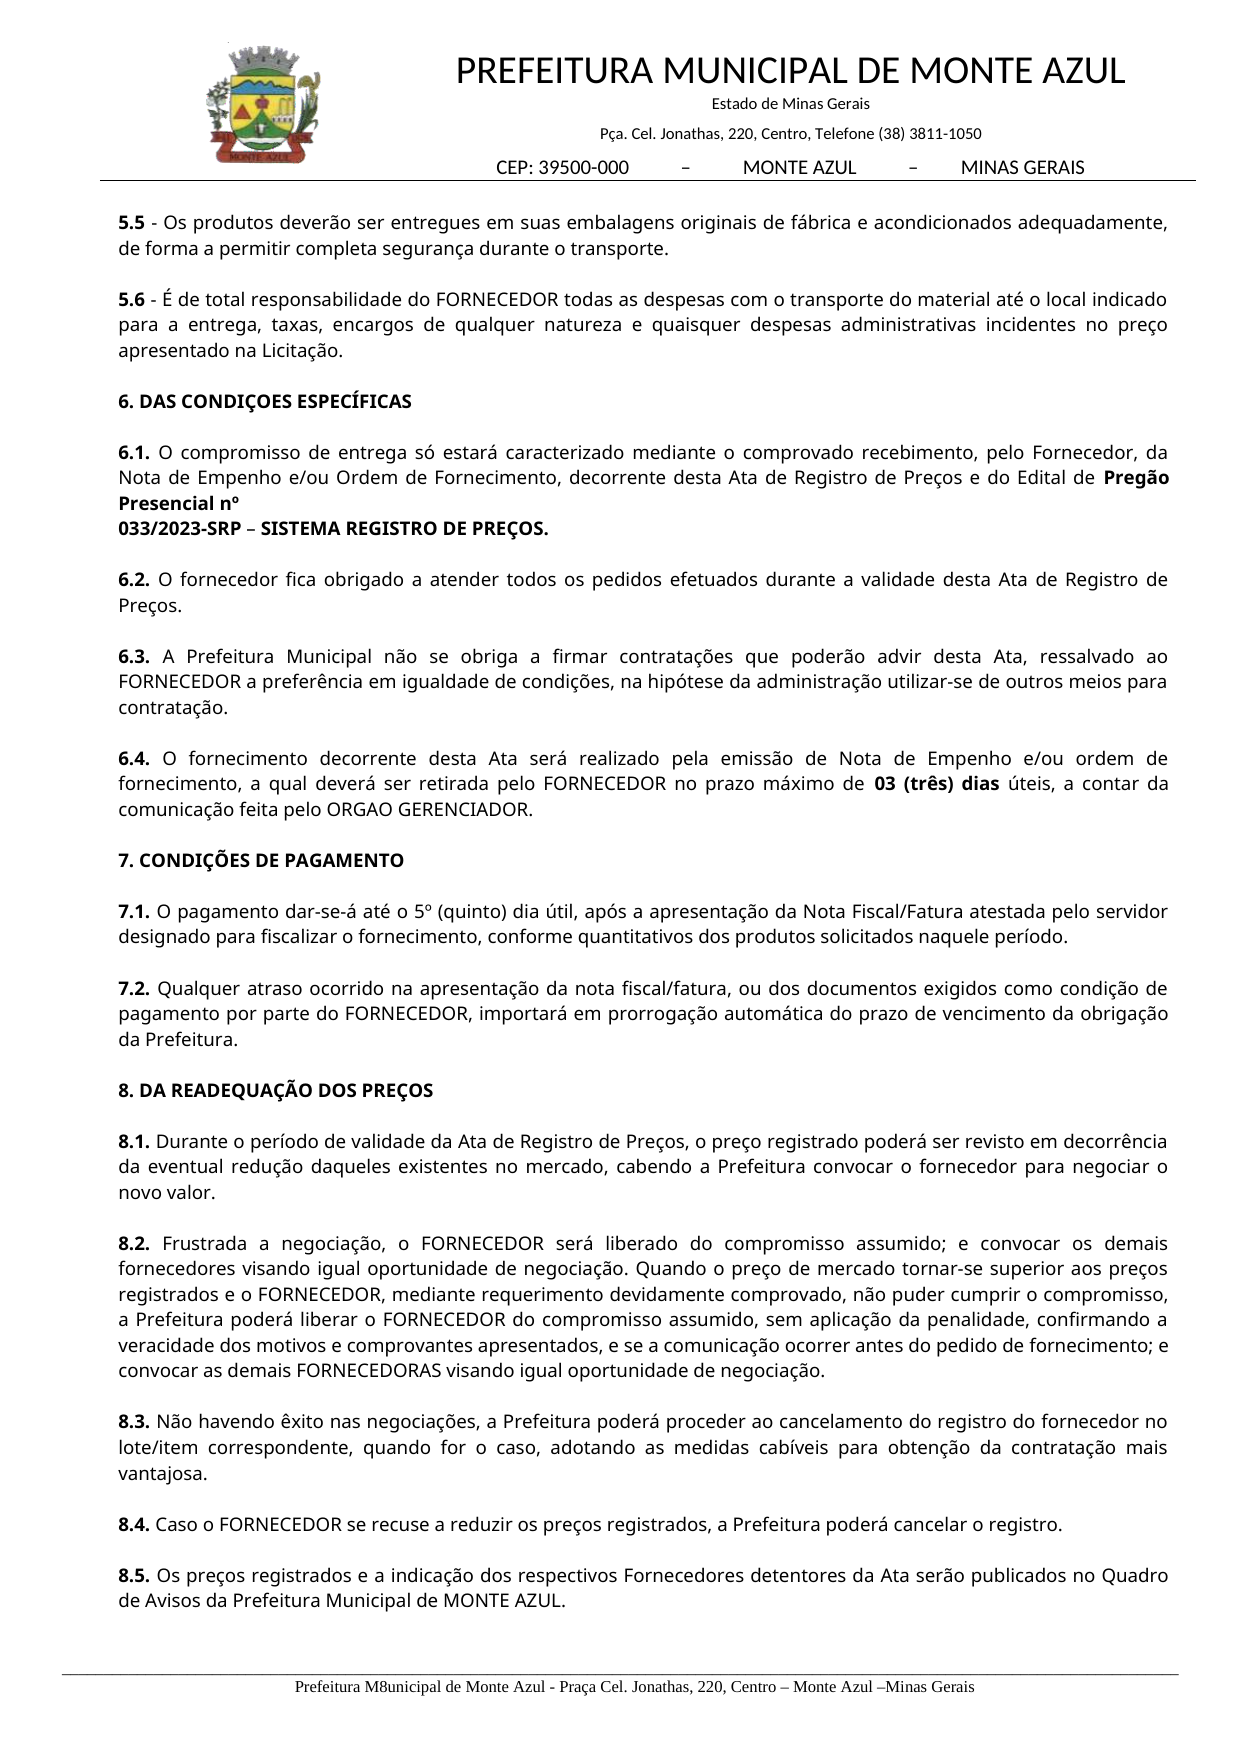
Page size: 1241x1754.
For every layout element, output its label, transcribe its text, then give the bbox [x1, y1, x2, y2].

text 6.2. O fornecedor fica obrigado a atender todos os pedidos efetuados durante a validade desta Ata de Registro de Preços. [118, 567, 1169, 618]
text 5.5 - Os produtos deverão ser entregues em suas embalagens originais de fábrica e acondicionados adequadamente, de forma a permitir completa segurança durante o transporte. [118, 209, 1169, 260]
text 7.2. Qualquer atraso ocorrido na apresentação da nota fiscal/fatura, ou dos documentos exigidos como condição de pagamento por parte do FORNECEDOR, importará em prorrogação automática do prazo de vencimento da obrigação da Prefeitura. [118, 975, 1169, 1051]
picture [205, 42, 321, 164]
text 6.4. O fornecimento decorrente desta Ata será realizado pela emissão de Nota de Empenho e/ou ordem de fornecimento, a qual deverá ser retirada pelo FORNECEDOR no prazo máximo de 03 (três) dias úteis, a contar da comunicação feita pelo ORGAO GERENCIADOR. [118, 745, 1169, 822]
text 8.1. Durante o período de validade da Ata de Registro de Preços, o preço registrado poderá ser revisto em decorrência da eventual redução daqueles existentes no mercado, cabendo a Prefeitura convocar o fornecedor para negociar o novo valor. [118, 1128, 1169, 1204]
text 6. DAS CONDIÇOES ESPECÍFICAS [118, 388, 1169, 413]
text 5.6 - É de total responsabilidade do FORNECEDOR todas as despesas com o transporte do material até o local indicado para a entrega, taxas, encargos de qualquer natureza e quaisquer despesas administrativas incidentes no preço apresentado na Licitação. [118, 286, 1169, 362]
text 8. DA READEQUAÇÃO DOS PREÇOS [118, 1077, 1169, 1102]
text 8.2. Frustrada a negociação, o FORNECEDOR será liberado do compromisso assumido; e convocar os demais fornecedores visando igual oportunidade de negociação. Quando o preço de mercado tornar-se superior aos preços registrados e o FORNECEDOR, mediante requerimento devidamente comprovado, não puder cumprir o compromisso, a Prefeitura poderá liberar o FORNECEDOR do compromisso assumido, sem aplicação da penalidade, confirmando a veracidade dos motivos e comprovantes apresentados, e se a comunicação ocorrer antes do pedido de fornecimento; e convocar as demais FORNECEDORAS visando igual oportunidade de negociação. [118, 1230, 1169, 1383]
text 8.5. Os preços registrados e a indicação dos respectivos Fornecedores detentores da Ata serão publicados no Quadro de Avisos da Prefeitura Municipal de MONTE AZUL. [118, 1562, 1169, 1613]
text 7. CONDIÇÕES DE PAGAMENTO [118, 847, 1169, 873]
text 6.3. A Prefeitura Municipal não se obriga a firmar contratações que poderão advir desta Ata, ressalvado ao FORNECEDOR a preferência em igualdade de condições, na hipótese da administração utilizar-se de outros meios para contratação. [118, 643, 1169, 720]
text 6.1. O compromisso de entrega só estará caracterizado mediante o comprovado recebimento, pelo Fornecedor, da Nota de Empenho e/ou Ordem de Fornecimento, decorrente desta Ata de Registro de Preços e do Edital de Pregão Presencial nº [118, 439, 1169, 516]
text 033/2023-SRP – SISTEMA REGISTRO DE PREÇOS. [118, 516, 1169, 541]
text 8.4. Caso o FORNECEDOR se recuse a reduzir os preços registrados, a Prefeitura poderá cancelar o registro. [118, 1511, 1169, 1536]
text 7.1. O pagamento dar-se-á até o 5º (quinto) dia útil, após a apresentação da Nota Fiscal/Fatura atestada pelo servidor designado para fiscalizar o fornecimento, conforme quantitativos dos produtos solicitados naquele período. [118, 898, 1169, 949]
text 8.3. Não havendo êxito nas negociações, a Prefeitura poderá proceder ao cancelamento do registro do fornecedor no lote/item correspondente, quando for o caso, adotando as medidas cabíveis para obtenção da contratação mais vantajosa. [118, 1409, 1169, 1485]
